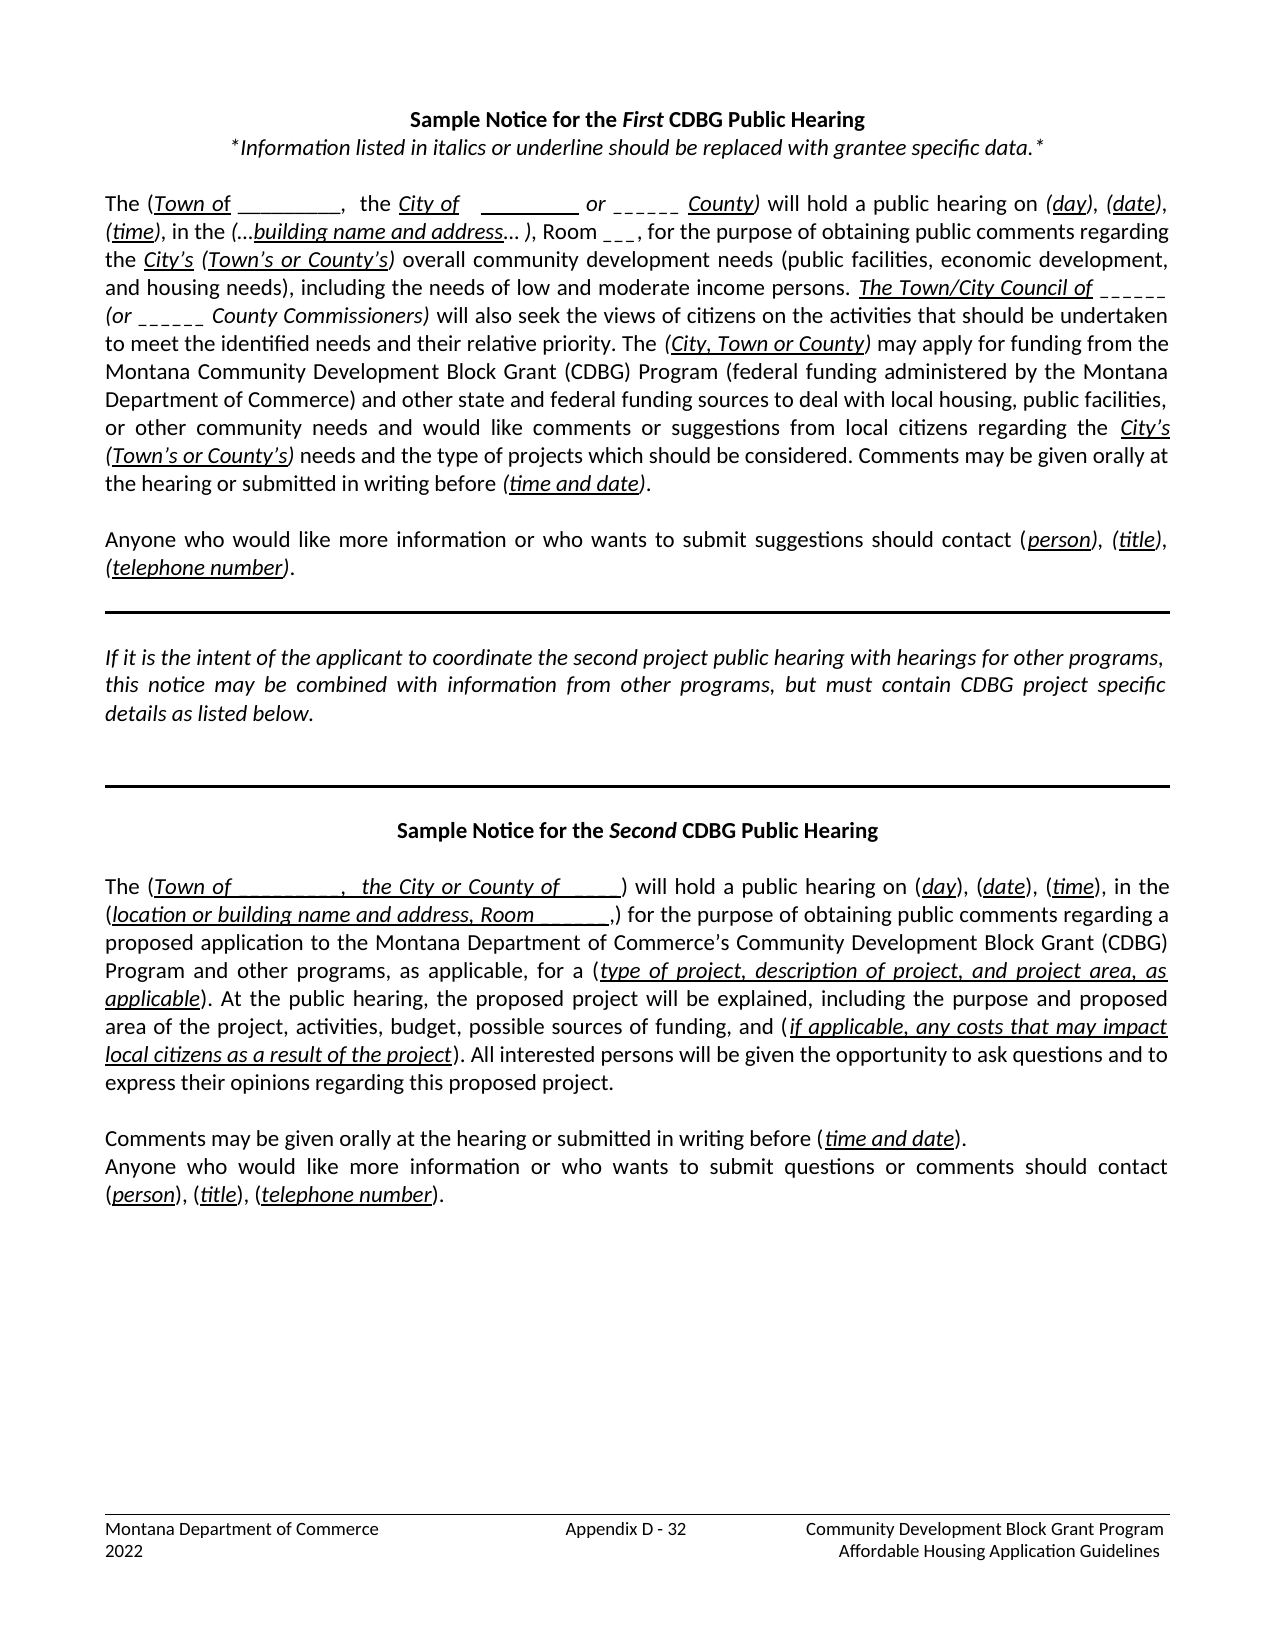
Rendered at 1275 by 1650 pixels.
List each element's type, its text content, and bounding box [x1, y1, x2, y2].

text Sample Notice for the First CDBG Public Hearing [105, 105, 1170, 133]
text *Information listed in italics or underline should be replaced with grantee specific data.* [105, 133, 1170, 161]
text Anyone who would like more information or who wants to submit suggestions should contact (person), (title), (telephone number). [105, 525, 1170, 581]
text If it is the intent of the applicant to coordinate the second project public hearing with hearings for other programs, this notice may be combined with information from other programs, but must contain CDBG project specific details as listed below. [105, 643, 1170, 727]
text The (Town of _________, the City of or ______ County) will hold a public hearing on (day), (date), (time), in the (…building name and address… ), Room ___, for the purpose of obtaining public comments regarding the City’s (Town’s or County’s) overall community development needs (public facilities, economic development, and housing needs), including the needs of low and moderate income persons. The Town/City Council of ______ (or ______ County Commissioners) will also seek the views of citizens on the activities that should be undertaken to meet the identified needs and their relative priority. The (City, Town or County) may apply for funding from the Montana Community Development Block Grant (CDBG) Program (federal funding administered by the Montana Department of Commerce) and other state and federal funding sources to deal with local housing, public facilities, or other community needs and would like comments or suggestions from local citizens regarding the City’s (Town’s or County’s) needs and the type of projects which should be considered. Comments may be given orally at the hearing or submitted in writing before (time and date). [105, 189, 1170, 497]
text Sample Notice for the Second CDBG Public Hearing [105, 816, 1170, 844]
text Comments may be given orally at the hearing or submitted in writing before (time and date). [105, 1124, 1170, 1152]
text Anyone who would like more information or who wants to submit questions or comments should contact (person), (title), (telephone number). [105, 1152, 1170, 1208]
text The (Town of _________, the City or County of ____) will hold a public hearing on (day), (date), (time), in the (location or building name and address, Room ______,) for the purpose of obtaining public comments regarding a proposed application to the Montana Department of Commerce’s Community Development Block Grant (CDBG) Program and other programs, as applicable, for a (type of project, description of project, and project area, as applicable). At the public hearing, the proposed project will be explained, including the purpose and proposed area of the project, activities, budget, possible sources of funding, and (if applicable, any costs that may impact local citizens as a result of the project). All interested persons will be given the opportunity to ask questions and to express their opinions regarding this proposed project. [105, 872, 1170, 1096]
